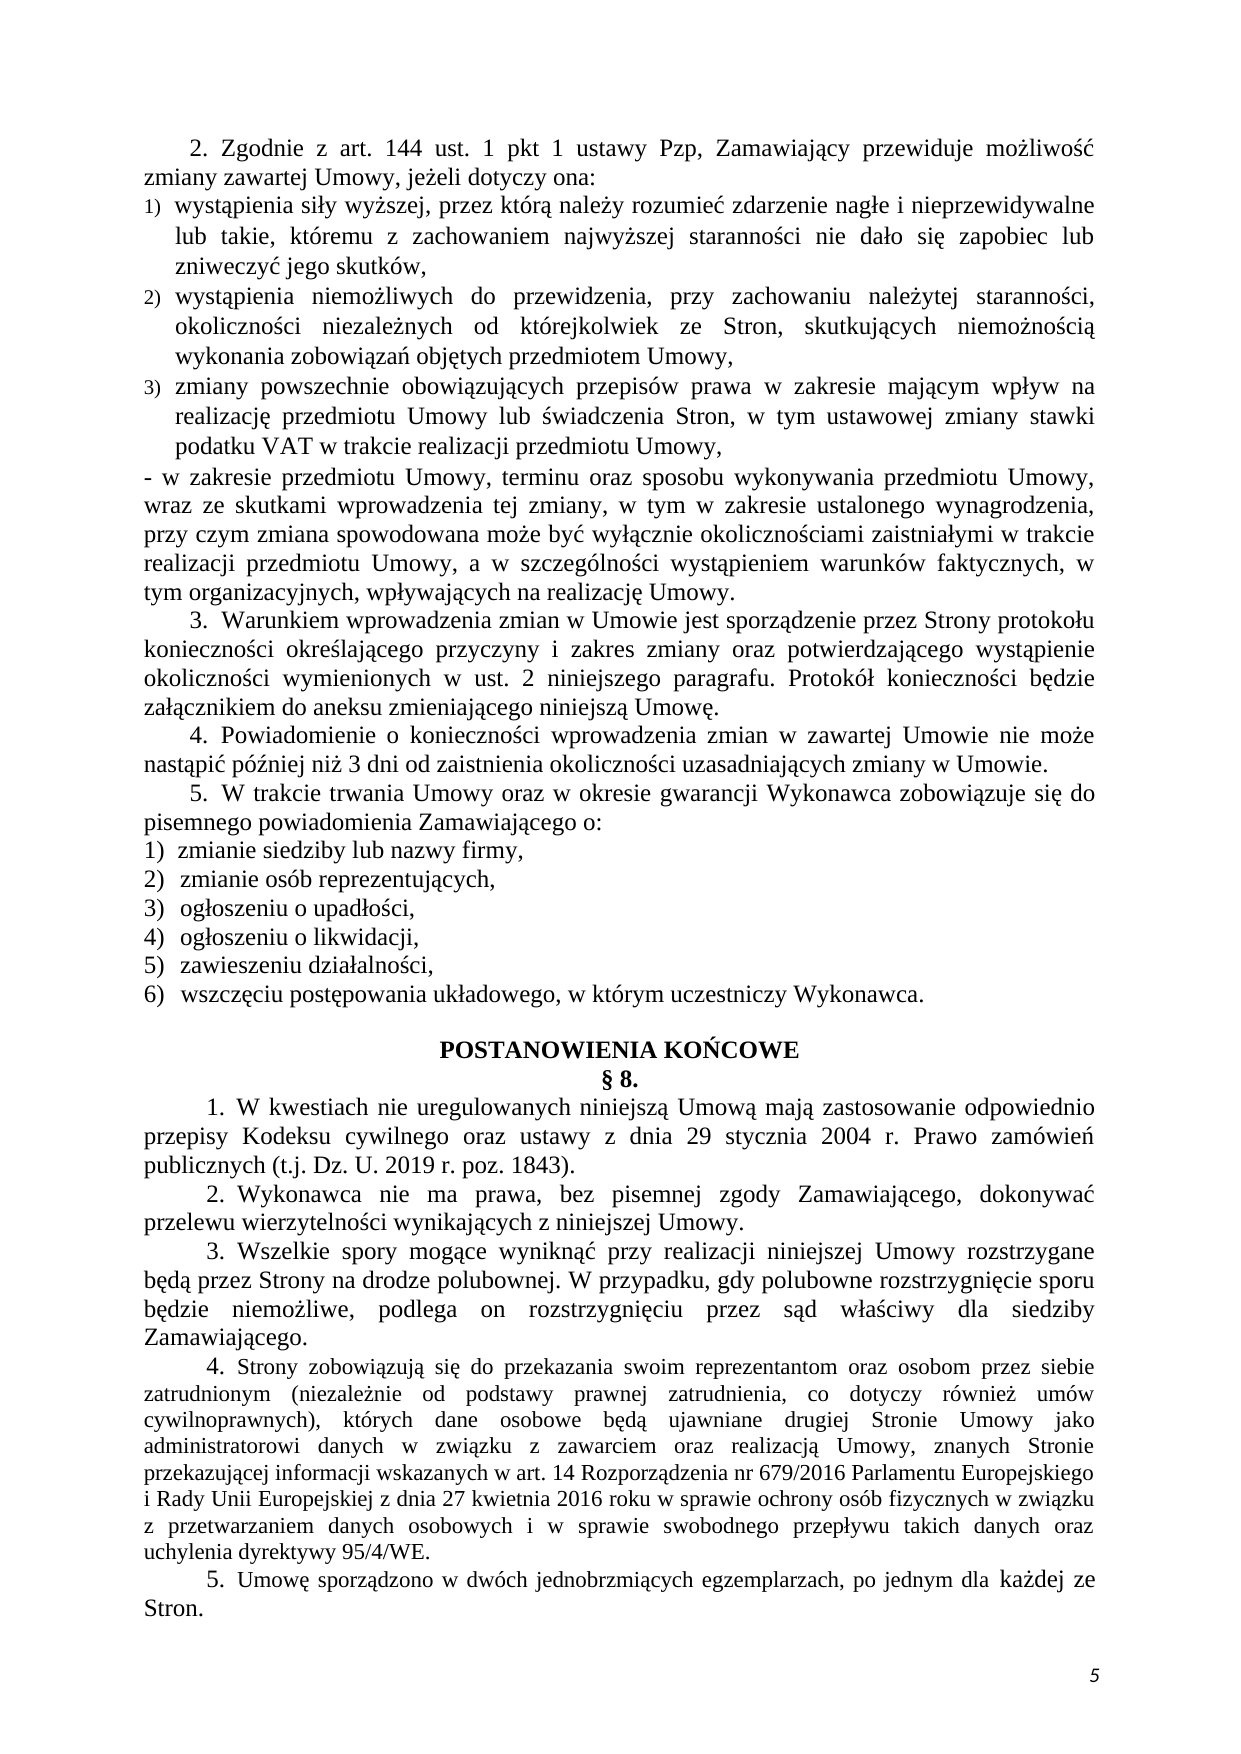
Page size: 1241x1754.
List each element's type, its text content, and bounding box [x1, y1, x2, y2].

list zmianie osób reprezentujących, [143, 864, 1096, 893]
list wystąpienia siły wyższej, przez którą należy rozumieć zdarzenie nagłe i nieprzewidywalne lub takie, któremu z zachowaniem najwyższej staranności nie dało się zapobiec lub zniweczyć jego skutków, [143, 191, 1096, 279]
list zmianie siedziby lub nazwy firmy, [143, 835, 1096, 864]
list Warunkiem wprowadzenia zmian w Umowie jest sporządzenie przez Strony protokołu konieczności określającego przyczyny i zakres zmiany oraz potwierdzającego wystąpienie okoliczności wymienionych w ust. 2 niniejszego paragrafu. Protokół konieczności będzie załącznikiem do aneksu zmieniającego niniejszą Umowę. [143, 605, 1096, 720]
list ogłoszeniu o upadłości, [143, 893, 1096, 922]
text - w zakresie przedmiotu Umowy, terminu oraz sposobu wykonywania przedmiotu Umowy, wraz ze skutkami wprowadzenia tej zmiany, w tym w zakresie ustalonego wynagrodzenia, przy czym zmiana spowodowana może być wyłącznie okolicznościami zaistniałymi w trakcie realizacji przedmiotu Umowy, a w szczególności wystąpieniem warunków faktycznych, w tym organizacyjnych, wpływających na realizację Umowy. [143, 462, 1096, 605]
list Zgodnie z art. 144 ust. 1 pkt 1 ustawy Pzp, Zamawiający przewiduje możliwość zmiany zawartej Umowy, jeżeli dotyczy ona: [143, 133, 1096, 191]
list Strony zobowiązują się do przekazania swoim reprezentantom oraz osobom przez siebie zatrudnionym (niezależnie od podstawy prawnej zatrudnienia, co dotyczy również umów cywilnoprawnych), których dane osobowe będą ujawniane drugiej Stronie Umowy jako administratorowi danych w związku z zawarciem oraz realizacją Umowy, znanych Stronie przekazującej informacji wskazanych w art. 14 Rozporządzenia nr 679/2016 Parlamentu Europejskiego i Rady Unii Europejskiej z dnia 27 kwietnia 2016 roku w sprawie ochrony osób fizycznych w związku z przetwarzaniem danych osobowych i w sprawie swobodnego przepływu takich danych oraz uchylenia dyrektywy 95/4/WE. [143, 1351, 1096, 1564]
text § 8. [143, 1064, 1096, 1092]
list W kwestiach nie uregulowanych niniejszą Umową mają zastosowanie odpowiednio przepisy Kodeksu cywilnego oraz ustawy z dnia 29 stycznia 2004 r. Prawo zamówień publicznych (t.j. Dz. U. 2019 r. poz. 1843). [143, 1092, 1096, 1179]
text POSTANOWIENIA KOŃCOWE [143, 1035, 1096, 1064]
list wystąpienia niemożliwych do przewidzenia, przy zachowaniu należytej staranności, okoliczności niezależnych od którejkolwiek ze Stron, skutkujących niemożnością wykonania zobowiązań objętych przedmiotem Umowy, [143, 281, 1096, 370]
list Wykonawca nie ma prawa, bez pisemnej zgody Zamawiającego, dokonywać przelewu wierzytelności wynikających z niniejszej Umowy. [143, 1179, 1096, 1236]
list zmiany powszechnie obowiązujących przepisów prawa w zakresie mającym wpływ na realizację przedmiotu Umowy lub świadczenia Stron, w tym ustawowej zmiany stawki podatku VAT w trakcie realizacji przedmiotu Umowy, [143, 371, 1096, 460]
list Wszelkie spory mogące wyniknąć przy realizacji niniejszej Umowy rozstrzygane będą przez Strony na drodze polubownej. W przypadku, gdy polubowne rozstrzygnięcie sporu będzie niemożliwe, podlega on rozstrzygnięciu przez sąd właściwy dla siedziby Zamawiającego. [143, 1236, 1096, 1351]
list ogłoszeniu o likwidacji, [143, 922, 1096, 950]
list Powiadomienie o konieczności wprowadzenia zmian w zawartej Umowie nie może nastąpić później niż 3 dni od zaistnienia okoliczności uzasadniających zmiany w Umowie. [143, 720, 1096, 778]
list Umowę sporządzono w dwóch jednobrzmiących egzemplarzach, po jednym dla każdej ze Stron. [143, 1564, 1096, 1622]
list W trakcie trwania Umowy oraz w okresie gwarancji Wykonawca zobowiązuje się do pisemnego powiadomienia Zamawiającego o: [143, 778, 1096, 835]
list wszczęciu postępowania układowego, w którym uczestniczy Wykonawca. [143, 979, 1096, 1008]
list zawieszeniu działalności, [143, 950, 1096, 979]
